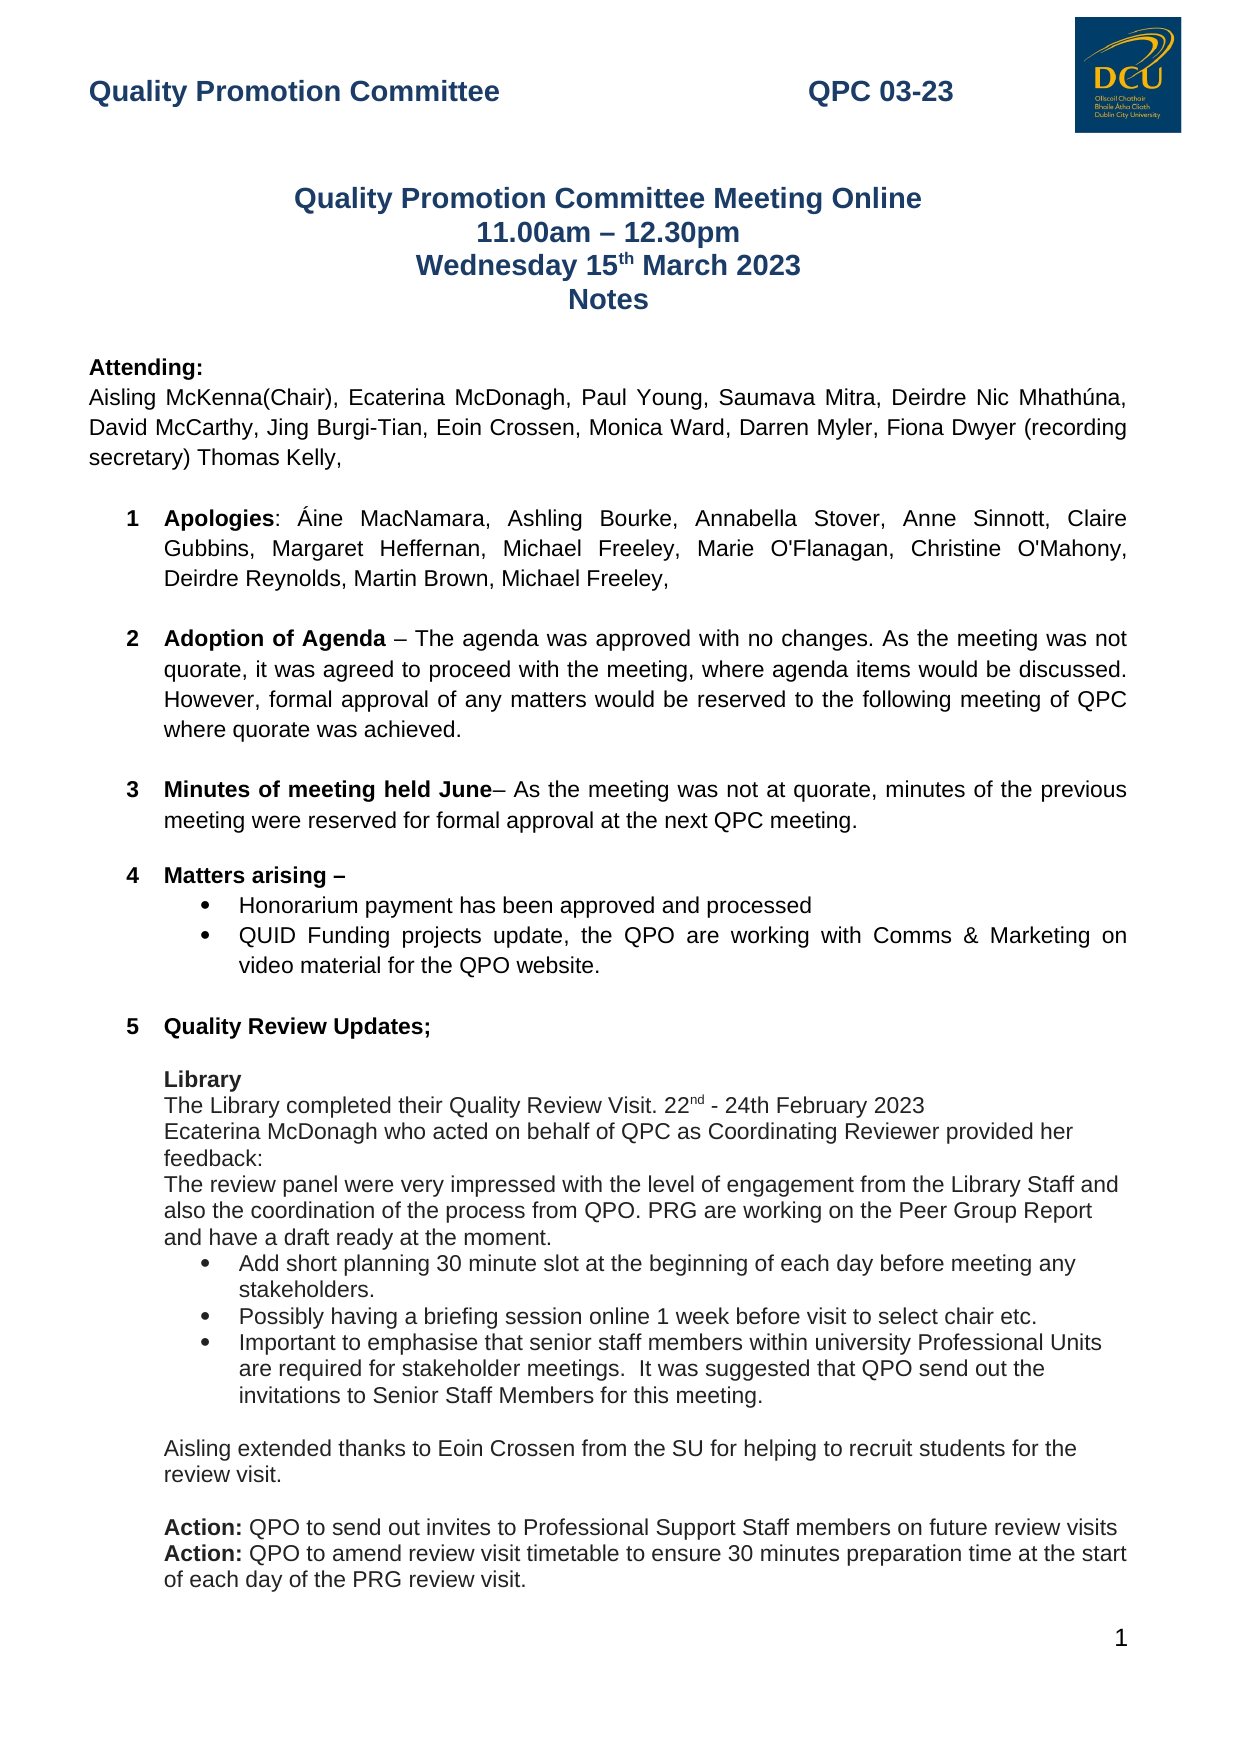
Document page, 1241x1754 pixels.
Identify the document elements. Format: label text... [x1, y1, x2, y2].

text Ecaterina McDonagh who acted on behalf of QPC as Coordinating Reviewer provided her feedback: [164, 1118, 1128, 1171]
text 11.00am – 12.30pm [89, 215, 1128, 248]
text Aisling extended thanks to Eoin Crossen from the SU for helping to recruit students for the review visit. [164, 1434, 1128, 1487]
list Possibly having a briefing session online 1 week before visit to select chair etc. [201, 1303, 1128, 1329]
text Quality Promotion Committee Meeting Online [89, 181, 1128, 215]
text Action: QPO to send out invites to Professional Support Staff members on future review visits [164, 1513, 1128, 1540]
picture [1075, 17, 1182, 133]
text Library [164, 1066, 1128, 1092]
list Important to emphasise that senior staff members within university Professional Units are required for stakeholder meetings. It was suggested that QPO send out the invitations to Senior Staff Members for this meeting. [201, 1329, 1128, 1408]
list Minutes of meeting held June– As the meeting was not at quorate, minutes of the previous meeting were reserved for formal approval at the next QPC meeting. [126, 776, 1128, 833]
text Aisling McKenna(Chair), Ecaterina McDonagh, Paul Young, Saumava Mitra, Deirdre Nic Mhathúna, David McCarthy, Jing Burgi-Tian, Eoin Crossen, Monica Ward, Darren Myler, Fiona Dwyer (recording secretary) Thomas Kelly, [89, 384, 1128, 470]
list Honorarium payment has been approved and processed [201, 892, 1128, 918]
text Action: QPO to amend review visit timetable to ensure 30 minutes preparation time at the start of each day of the PRG review visit. [164, 1540, 1128, 1593]
list QUID Funding projects update, the QPO are working with Comms & Marketing on video material for the QPO website. [201, 922, 1128, 979]
list Add short planning 30 minute slot at the beginning of each day before meeting any stakeholders. [201, 1250, 1128, 1303]
text The Library completed their Quality Review Visit. 22nd - 24th February 2023 [164, 1092, 1128, 1118]
text Notes [89, 282, 1128, 315]
list Matters arising – [126, 862, 1128, 888]
text Wednesday 15th March 2023 [89, 248, 1128, 282]
text The review panel were very impressed with the level of engagement from the Library Staff and also the coordination of the process from QPO. PRG are working on the Peer Group Report and have a draft ready at the moment. [164, 1171, 1128, 1250]
list Quality Review Updates; [126, 1013, 1128, 1039]
text Attending: [89, 353, 1128, 380]
list Apologies: Áine MacNamara, Ashling Bourke, Annabella Stover, Anne Sinnott, Claire Gubbins, Margaret Heffernan, Michael Freeley, Marie O'Flanagan, Christine O'Mahony, Deirdre Reynolds, Martin Brown, Michael Freeley, [126, 504, 1128, 591]
list Adoption of Agenda – The agenda was approved with no changes. As the meeting was not quorate, it was agreed to proceed with the meeting, where agenda items would be discussed. However, formal approval of any matters would be reserved to the following meeting of QPC where quorate was achieved. [126, 625, 1128, 742]
